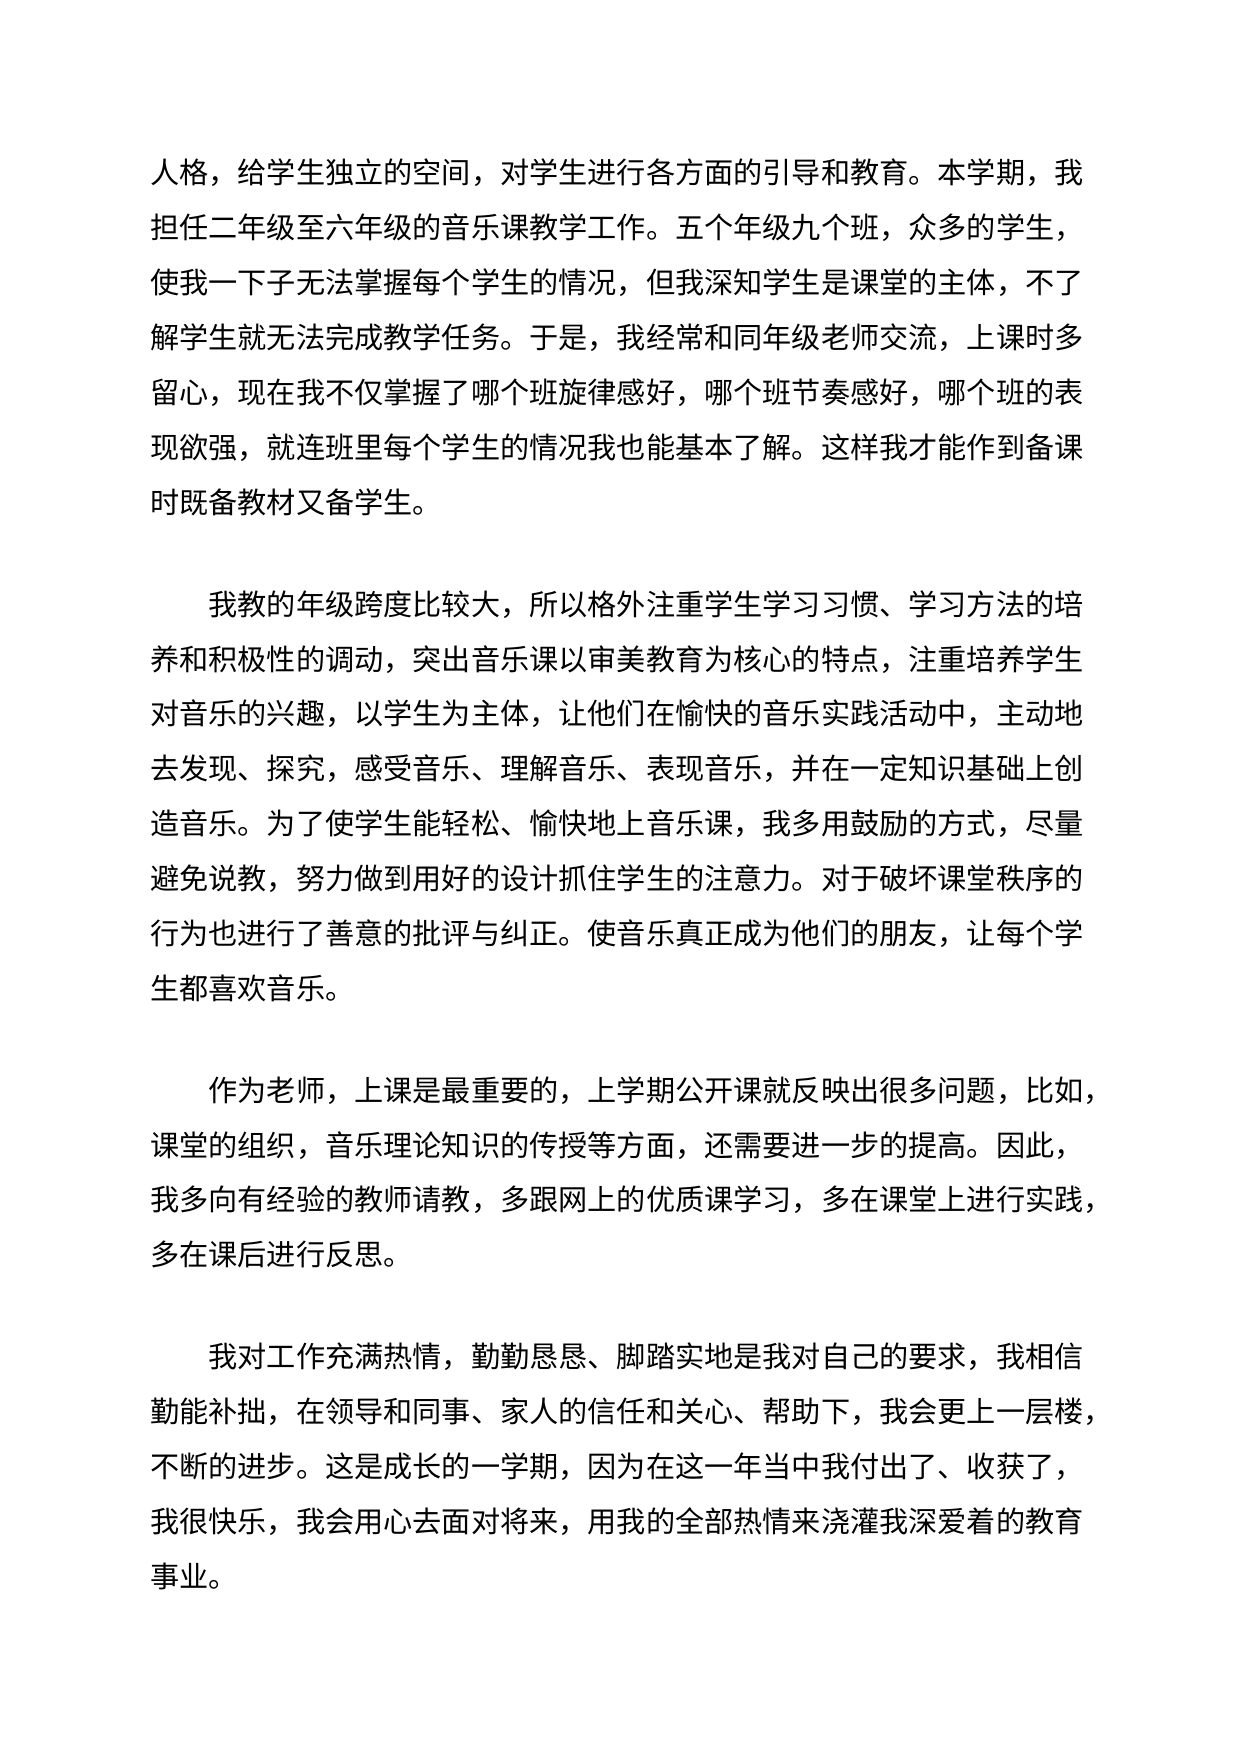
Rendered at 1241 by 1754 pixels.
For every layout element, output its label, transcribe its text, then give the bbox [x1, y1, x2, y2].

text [150, 150, 1090, 522]
text 作为老师，上课是最重要的，上学期公开课就反映出很多问题，比如，课堂的组织，音乐理论知识的传授等方面，还需要进一步的提高。因此，我多向有经验的教师请教，多跟网上的优质课学习，多在课堂上进行实践，多在课后进行反思。 [150, 1067, 1090, 1274]
text 我对工作充满热情，勤勤恳恳、脚踏实地是我对自己的要求，我相信勤能补拙，在领导和同事、家人的信任和关心、帮助下，我会更上一层楼，不断的进步。这是成长的一学期，因为在这一年当中我付出了、收获了，我很快乐，我会用心去面对将来，用我的全部热情来浇灌我深爱着的教育事业。 [150, 1334, 1090, 1596]
text 我教的年级跨度比较大，所以格外注重学生学习习惯、学习方法的培养和积极性的调动，突出音乐课以审美教育为核心的特点，注重培养学生对音乐的兴趣，以学生为主体，让他们在愉快的音乐实践活动中，主动地去发现、探究，感受音乐、理解音乐、表现音乐，并在一定知识基础上创造音乐。为了使学生能轻松、愉快地上音乐课，我多用鼓励的方式，尽量避免说教，努力做到用好的设计抓住学生的注意力。对于破坏课堂秩序的行为也进行了善意的批评与纠正。使音乐真正成为他们的朋友，让每个学生都喜欢音乐。 [150, 581, 1090, 1008]
